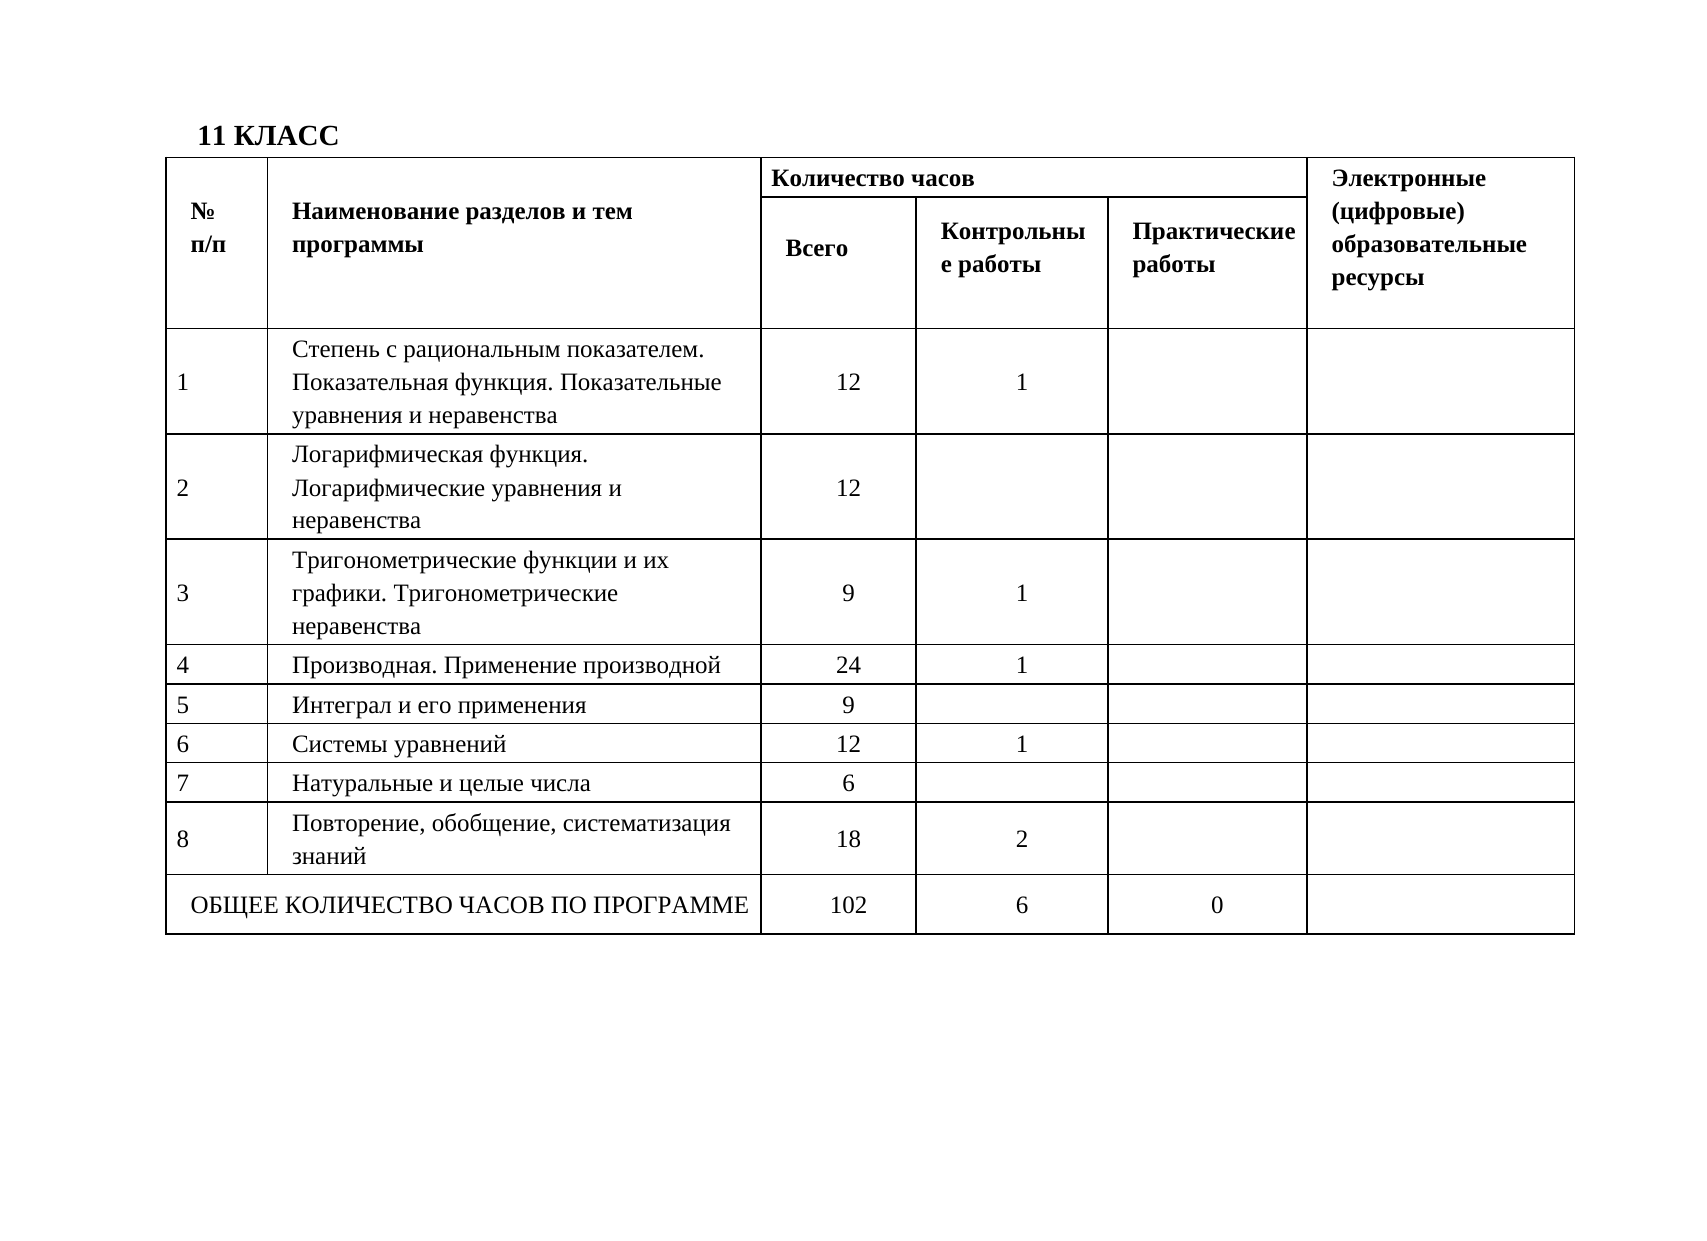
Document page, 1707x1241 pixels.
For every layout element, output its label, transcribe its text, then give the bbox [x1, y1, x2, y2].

table_cell 12 [762, 724, 915, 762]
text 11 КЛАСС [190, 118, 1618, 152]
table_cell [1109, 540, 1306, 644]
table_cell ОБЩЕЕ КОЛИЧЕСТВО ЧАСОВ ПО ПРОГРАММЕ [167, 875, 760, 933]
table_cell Практические работы [1109, 198, 1306, 327]
table_cell 18 [762, 803, 915, 873]
table_cell 6 [762, 763, 915, 801]
table_cell Системы уравнений [268, 724, 760, 762]
table_cell [1109, 763, 1306, 801]
table_cell [1308, 875, 1574, 933]
table_cell [1308, 435, 1574, 538]
table_cell 1 [917, 724, 1107, 762]
table_cell 12 [762, 435, 915, 538]
table_cell 102 [762, 875, 915, 933]
table_cell 9 [762, 685, 915, 722]
table_cell 2 [917, 803, 1107, 873]
table_cell 7 [167, 763, 267, 801]
table_cell 1 [917, 329, 1107, 433]
table_cell 8 [167, 803, 267, 873]
table_cell [1308, 329, 1574, 433]
table_cell Степень с рациональным показателем. Показательная функция. Показательные уравнения и неравенства [268, 329, 760, 433]
table_cell [1109, 435, 1306, 538]
table_cell 9 [762, 540, 915, 644]
table_cell [1109, 724, 1306, 762]
table_cell 12 [762, 329, 915, 433]
table_cell 1 [167, 329, 267, 433]
table_cell [1308, 803, 1574, 873]
table_cell Контрольные работы [917, 198, 1107, 327]
table_cell Логарифмическая функция. Логарифмические уравнения и неравенства [268, 435, 760, 538]
table_cell 2 [167, 435, 267, 538]
table_cell [1109, 803, 1306, 873]
table_cell [1308, 540, 1574, 644]
table_cell 4 [167, 645, 267, 683]
table_header Количество часов [762, 158, 1306, 196]
table_cell [1308, 645, 1574, 683]
table_cell 0 [1109, 875, 1306, 933]
table_header Наименование разделов и тем программы [268, 158, 760, 327]
table_cell [1109, 645, 1306, 683]
table_header Электронные (цифровые) образовательные ресурсы [1308, 158, 1574, 327]
table_cell 6 [917, 875, 1107, 933]
table_cell 5 [167, 685, 267, 722]
table_cell Интеграл и его применения [268, 685, 760, 722]
table_cell [1308, 685, 1574, 722]
table_cell Натуральные и целые числа [268, 763, 760, 801]
table_cell Производная. Применение производной [268, 645, 760, 683]
table_cell [917, 435, 1107, 538]
table_cell [917, 685, 1107, 722]
table_cell 1 [917, 645, 1107, 683]
table_cell [1109, 329, 1306, 433]
table_cell 3 [167, 540, 267, 644]
table_cell Всего [762, 198, 915, 327]
table_cell [1109, 685, 1306, 722]
table_cell 24 [762, 645, 915, 683]
table_cell [1308, 724, 1574, 762]
table_cell 6 [167, 724, 267, 762]
table_cell [1308, 763, 1574, 801]
table_cell Повторение, обобщение, систематизация знаний [268, 803, 760, 873]
table_cell [917, 763, 1107, 801]
table_cell 1 [917, 540, 1107, 644]
table_header № п/п [167, 158, 267, 327]
table_cell Тригонометрические функции и их графики. Тригонометрические неравенства [268, 540, 760, 644]
